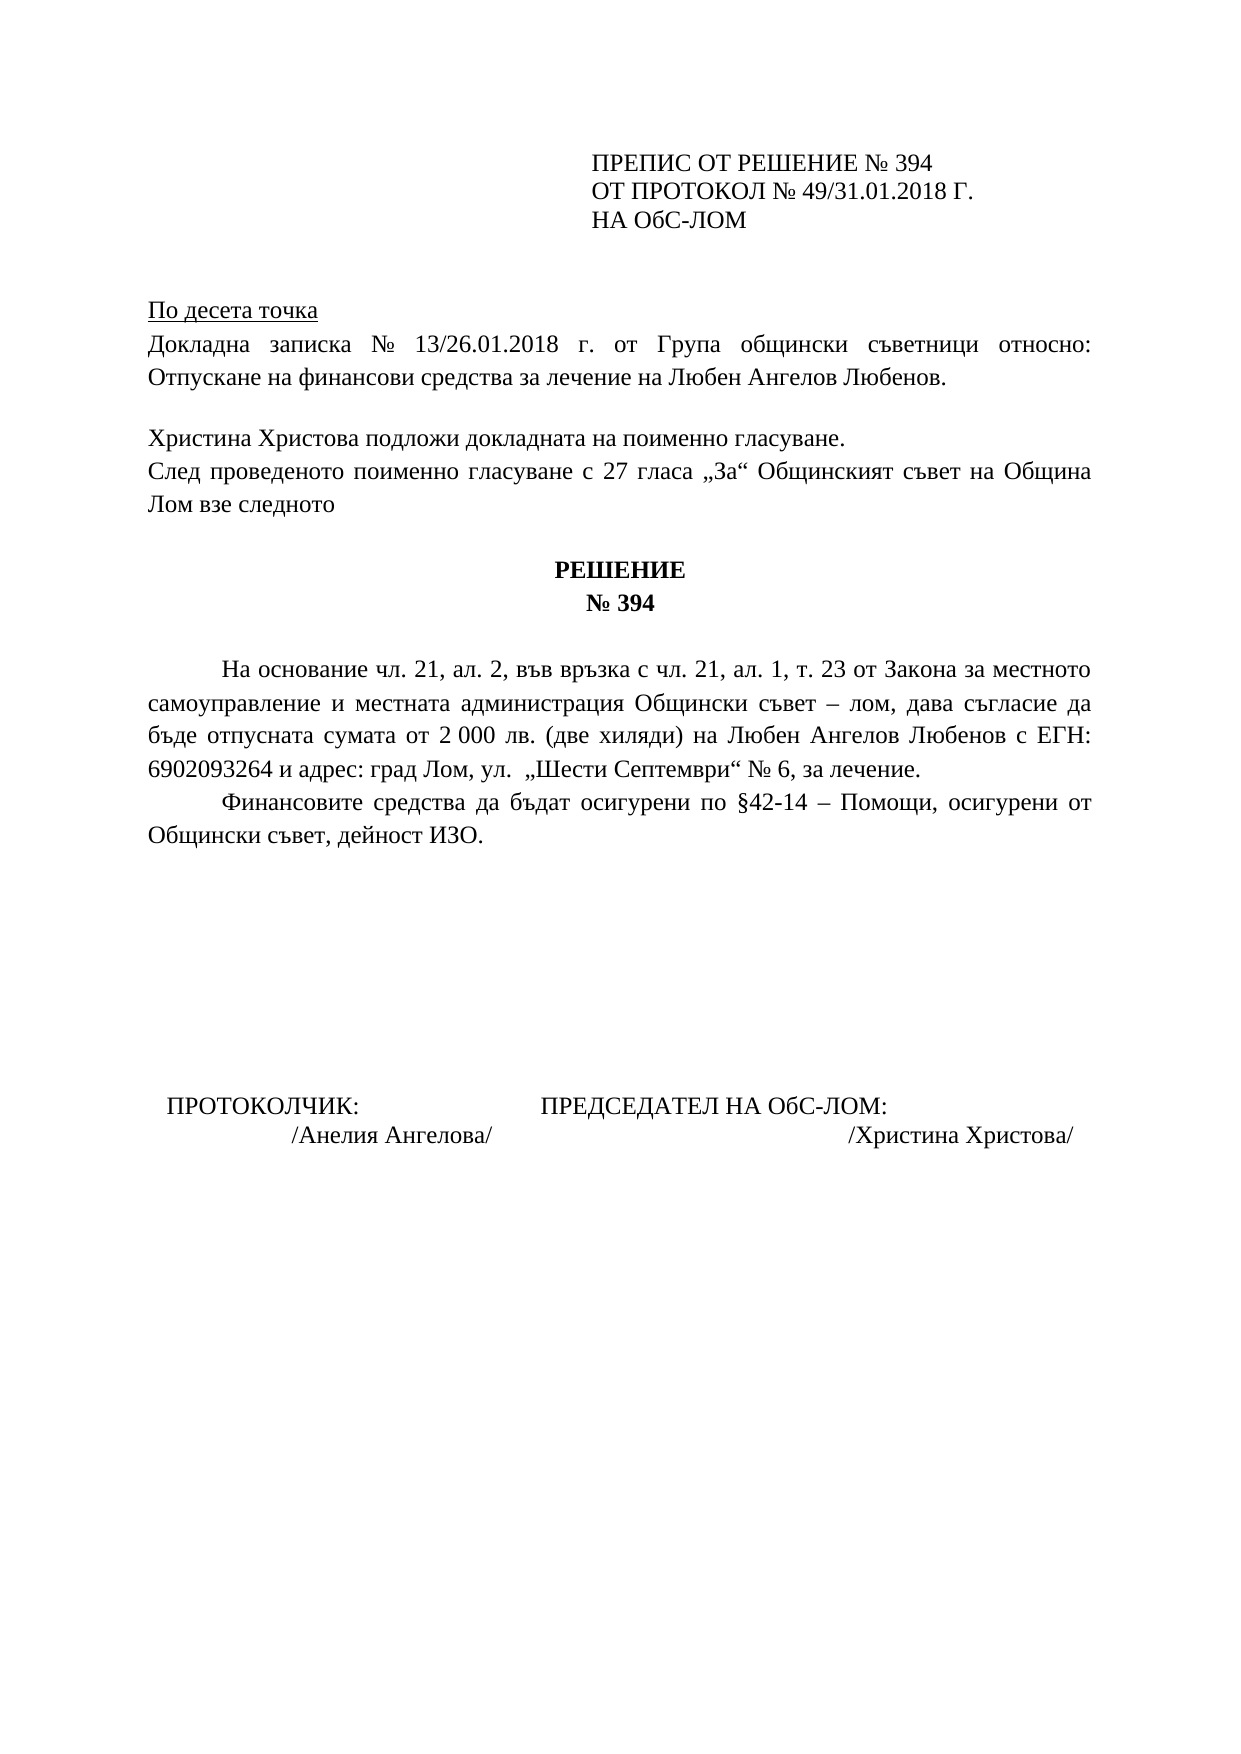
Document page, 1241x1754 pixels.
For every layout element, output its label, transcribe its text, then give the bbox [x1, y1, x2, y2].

text По десета точка [148, 296, 1093, 324]
text Христина Христова подложи докладната на поименно гласуване. [148, 423, 1093, 452]
text /Анелия Ангелова/ /Христина Христова/ [148, 1120, 1093, 1149]
text ПРЕПИС ОТ РЕШЕНИЕ № 394 [148, 148, 1093, 176]
text ПРОТОКОЛЧИК: ПРЕДСЕДАТЕЛ НА ОбС-ЛОМ: [148, 1091, 1093, 1120]
text Финансовите средства да бъдат осигурени по §42-14 – Помощи, осигурени от Общински съвет, дейност ИЗО. [148, 787, 1093, 848]
text ОТ ПРОТОКОЛ № 49/31.01.2018 Г. [148, 176, 1093, 205]
text РЕШЕНИЕ [148, 556, 1093, 584]
text № 394 [148, 588, 1093, 617]
text Докладна записка № 13/26.01.2018 г. от Група общински съветници относно: Отпускане на финансови средства за лечение на Любен Ангелов Любенов. [148, 329, 1093, 390]
text След проведеното поименно гласуване с 27 гласа „За“ Общинският съвет на Община Лом взе следното [148, 456, 1093, 518]
text НА ОбС-ЛОМ [148, 205, 1093, 234]
text На основание чл. 21, ал. 2, във връзка с чл. 21, ал. 1, т. 23 от Закона за местното самоуправление и местната администрация Общински съвет – лом, дава съгласие да бъде отпусната сумата от 2 000 лв. (две хиляди) на Любен Ангелов Любенов с ЕГН: 6902093264 и адрес: град Лом, ул. „Шести Септември“ № 6, за лечение. [148, 654, 1093, 782]
